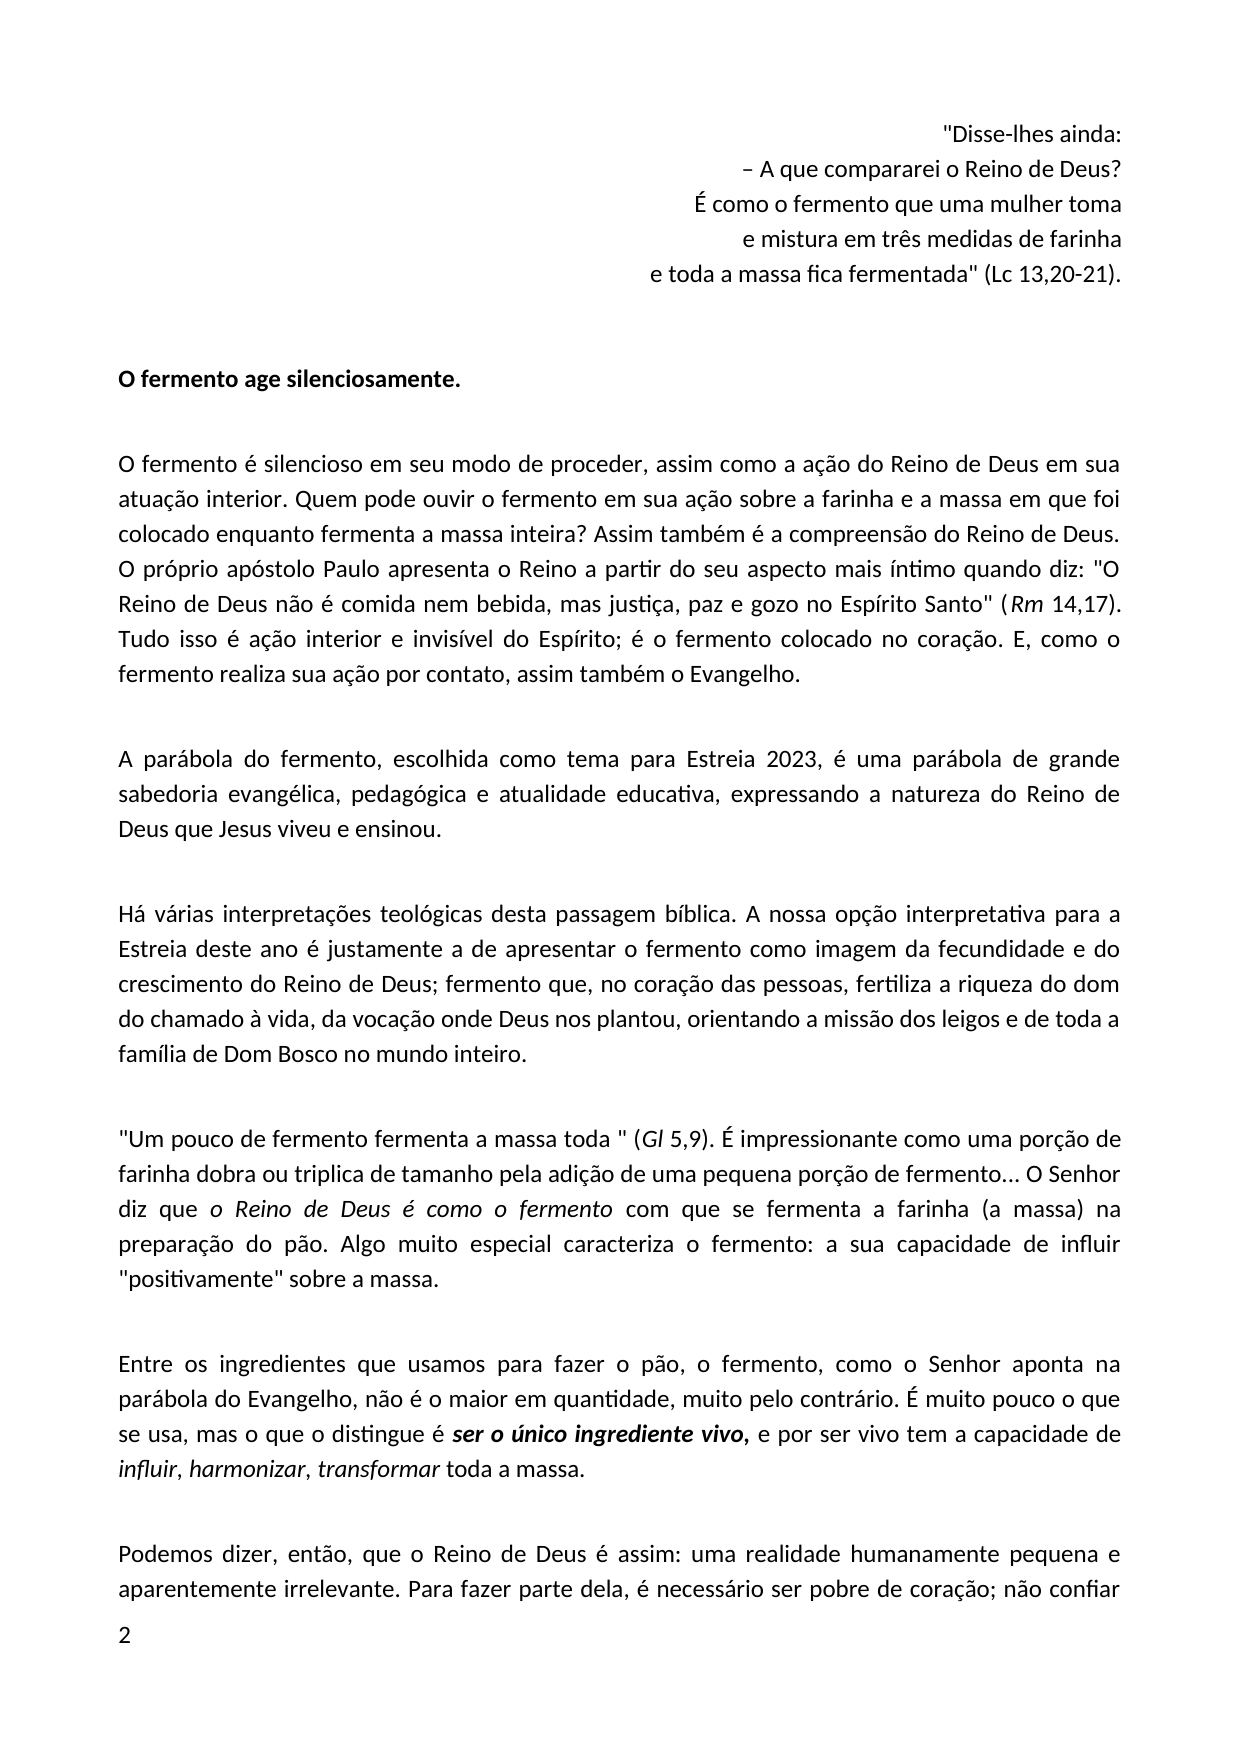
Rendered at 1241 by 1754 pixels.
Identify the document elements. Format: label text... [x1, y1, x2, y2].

text e toda a massa fica fermentada" (Lc 13,20-21). [118, 258, 1122, 289]
text Há várias interpretações teológicas desta passagem bíblica. A nossa opção interpretativa para a Estreia deste ano é justamente a de apresentar o fermento como imagem da fecundidade e do crescimento do Reino de Deus; fermento que, no coração das pessoas, fertiliza a riqueza do dom do chamado à vida, da vocação onde Deus nos plantou, orientando a missão dos leigos e de toda a família de Dom Bosco no mundo inteiro. [118, 898, 1122, 1069]
text É como o fermento que uma mulher toma [118, 188, 1122, 219]
text – A que compararei o Reino de Deus? [118, 153, 1122, 184]
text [118, 1538, 1122, 1604]
text Entre os ingredientes que usamos para fazer o pão, o fermento, como o Senhor aponta na parábola do Evangelho, não é o maior em quantidade, muito pelo contrário. É muito pouco o que se usa, mas o que o distingue é ser o único ingrediente vivo, e por ser vivo tem a capacidade de influir, harmonizar, transformar toda a massa. [118, 1348, 1122, 1484]
text O fermento age silenciosamente. [118, 363, 1122, 394]
text O fermento é silencioso em seu modo de proceder, assim como a ação do Reino de Deus em sua atuação interior. Quem pode ouvir o fermento em sua ação sobre a farinha e a massa em que foi colocado enquanto fermenta a massa inteira? Assim também é a compreensão do Reino de Deus. O próprio apóstolo Paulo apresenta o Reino a partir do seu aspecto mais íntimo quando diz: "O Reino de Deus não é comida nem bebida, mas justiça, paz e gozo no Espírito Santo" (Rm 14,17). Tudo isso é ação interior e invisível do Espírito; é o fermento colocado no coração. E, como o fermento realiza sua ação por contato, assim também o Evangelho. [118, 448, 1122, 689]
text e mistura em três medidas de farinha [118, 223, 1122, 254]
text "Um pouco de fermento fermenta a massa toda " (Gl 5,9). É impressionante como uma porção de farinha dobra ou triplica de tamanho pela adição de uma pequena porção de fermento... O Senhor diz que o Reino de Deus é como o fermento com que se fermenta a farinha (a massa) na preparação do pão. Algo muito especial caracteriza o fermento: a sua capacidade de influir "positivamente" sobre a massa. [118, 1123, 1122, 1294]
text A parábola do fermento, escolhida como tema para Estreia 2023, é uma parábola de grande sabedoria evangélica, pedagógica e atualidade educativa, expressando a natureza do Reino de Deus que Jesus viveu e ensinou. [118, 743, 1122, 844]
text "Disse-lhes ainda: [118, 118, 1122, 149]
